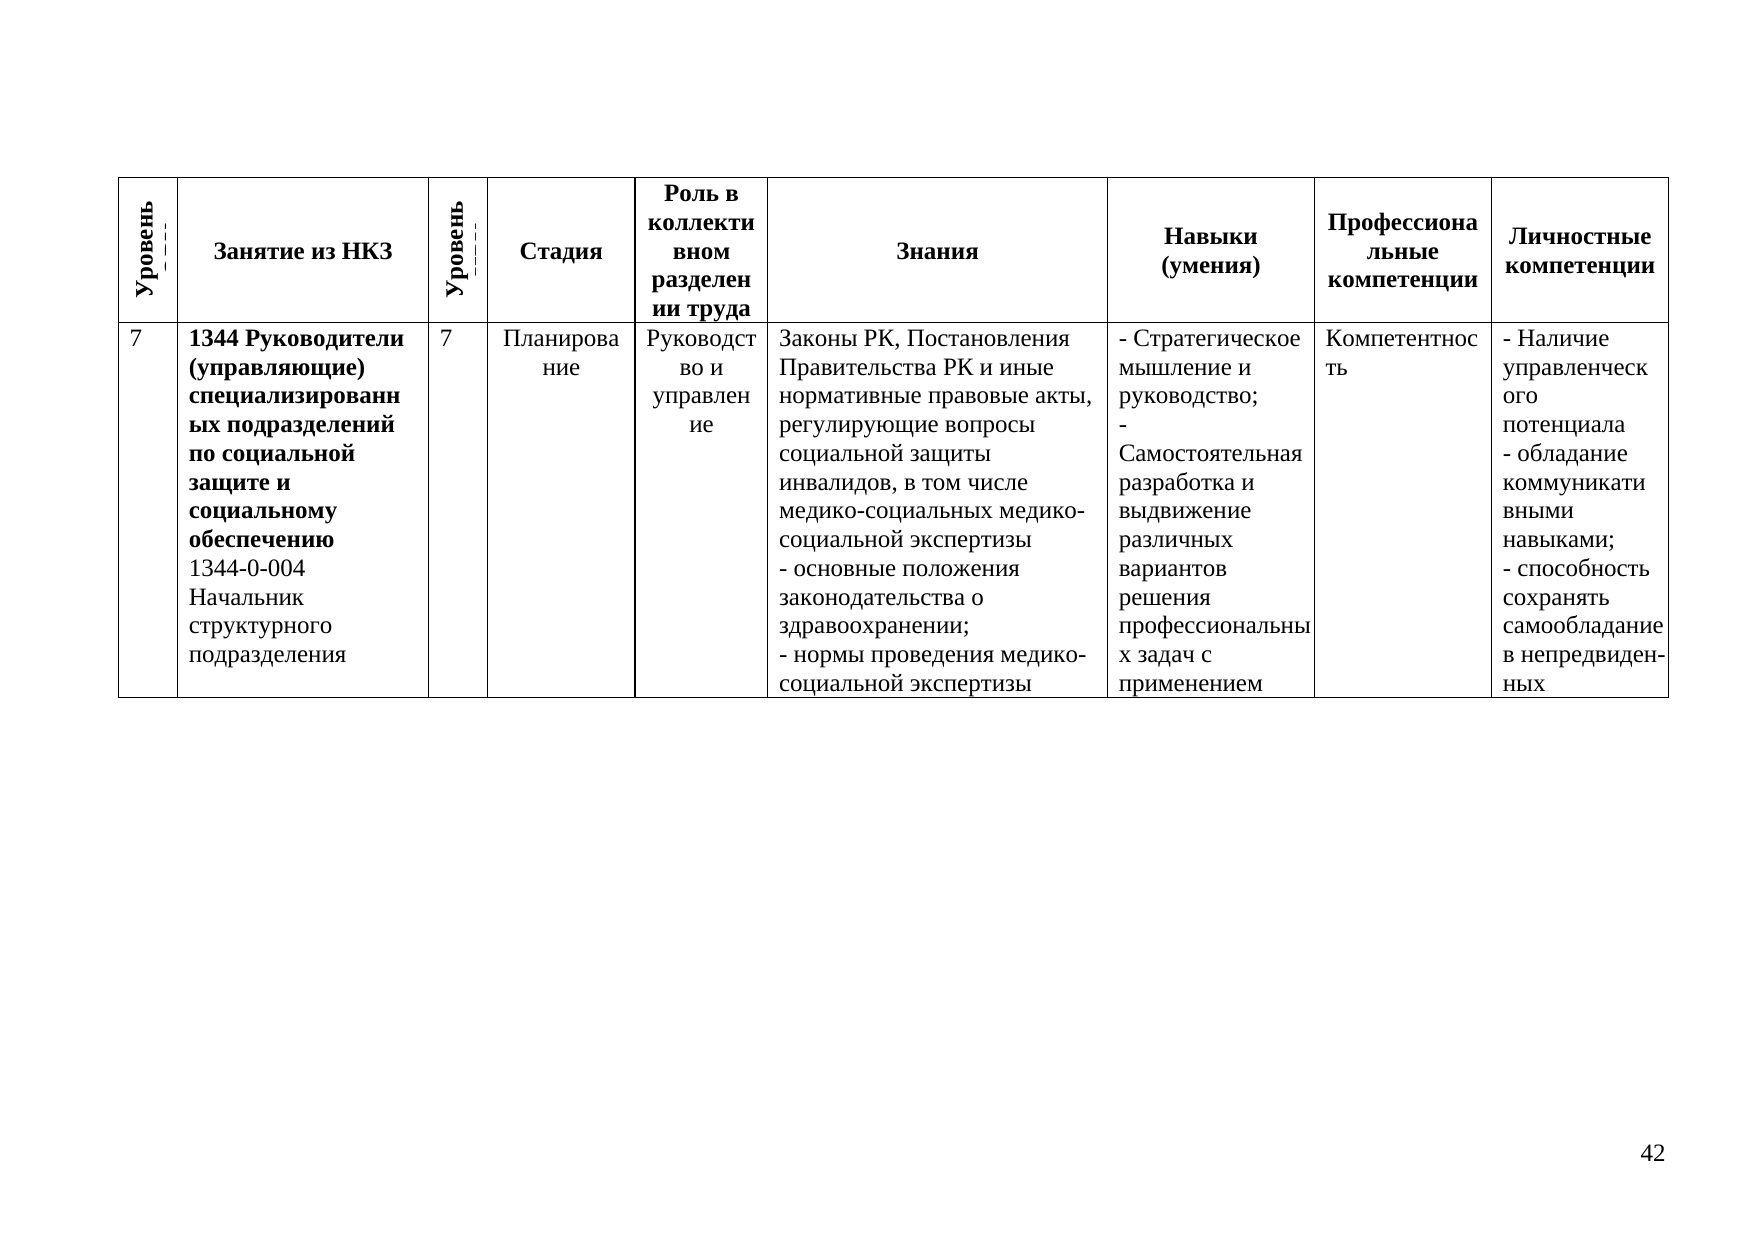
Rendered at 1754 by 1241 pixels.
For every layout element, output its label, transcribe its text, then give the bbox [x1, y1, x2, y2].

table_header Профессиональные компетенции [1315, 178, 1491, 322]
table_cell Руководство и управление [636, 323, 767, 697]
table_header Роль в коллективном разделении труда [636, 178, 767, 322]
table_header Навыки (умения) [1108, 178, 1314, 322]
table_header Занятие из НКЗ [178, 178, 428, 322]
table_header Знания [768, 178, 1107, 322]
table_cell 7 [119, 323, 177, 697]
table_cell 7 [429, 323, 487, 697]
table_cell Компетентность [1315, 323, 1491, 697]
table_cell 1344 Руководители (управляющие) специализированных подразделений по социальной защите и социальному обеспечению 1344-0-004 Начальник структурного подразделения [178, 323, 428, 697]
table_cell Планирование [488, 323, 634, 697]
table_header Уровень НРК [429, 178, 487, 322]
table_header Личностные компетенции [1492, 178, 1668, 322]
table_cell Законы РК, Постановления Правительства РК и иные нормативные правовые акты, регулирующие вопросы социальной защиты инвалидов, в том числе медико-социальных медико-социальной экспертизы - основные положения законодательства о здравоохранении; - нормы проведения медико-социальной экспертизы [768, 323, 1107, 697]
table_cell - Стратегическое мышление и руководство; - Самостоятельная разработка и выдвижение различных вариантов решения профессиональных задач с применением [1108, 323, 1314, 697]
table_header Стадия [488, 178, 634, 322]
table_header Уровень ОРК [119, 178, 177, 322]
table_cell - Наличие управленческого потенциала - обладание коммуникативными навыками; - способность сохранять самообладание в непредвиден- ных [1492, 323, 1668, 697]
